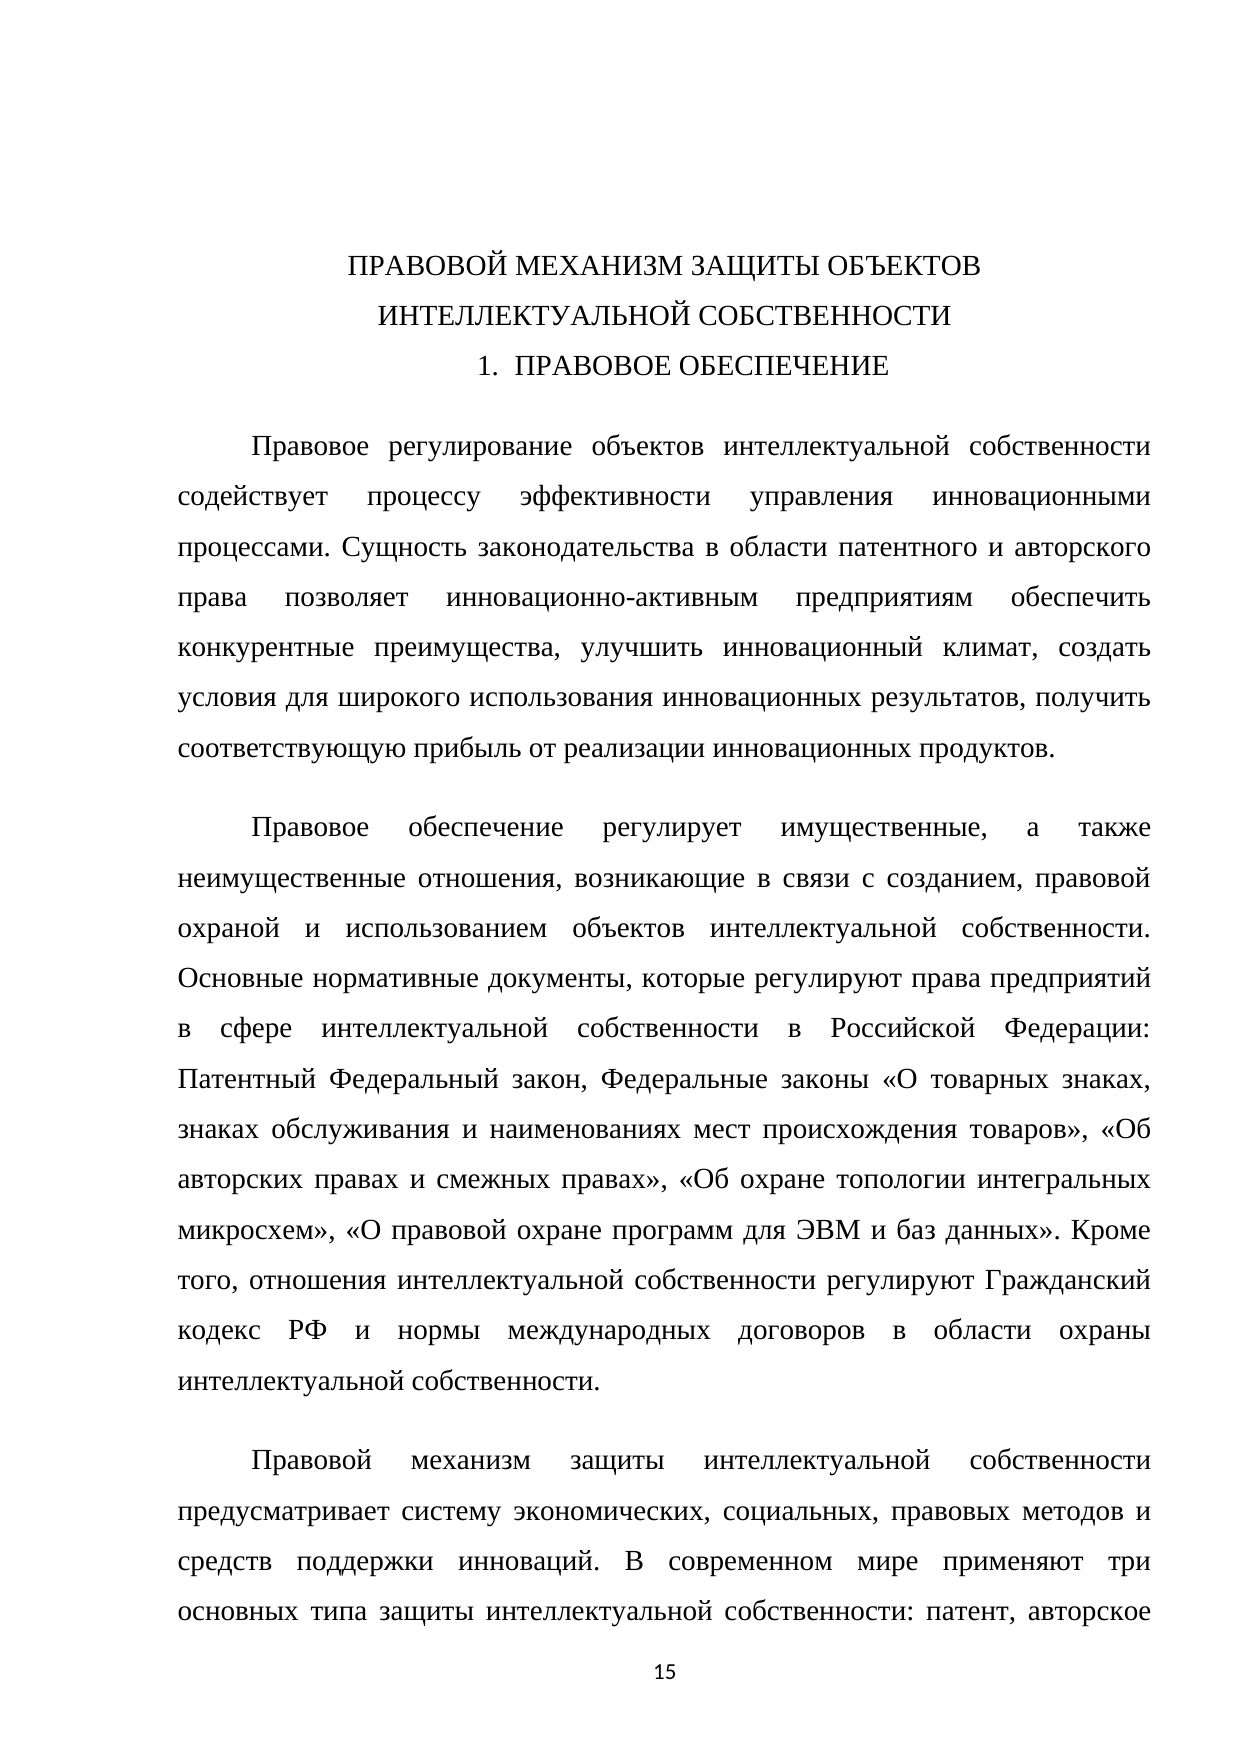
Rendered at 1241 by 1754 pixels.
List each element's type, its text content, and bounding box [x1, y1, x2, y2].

text ИНТЕЛЛЕКТУАЛЬНОЙ СОБСТВЕННОСТИ [177, 298, 1152, 332]
list ПРАВОВОЕ ОБЕСПЕЧЕНИЕ [215, 348, 1152, 382]
text Правовое обеспечение регулирует имущественные, а также неимущественные отношения, возникающие в связи с созданием, правовой охраной и использованием объектов интеллектуальной собственности. Основные нормативные документы, которые регулируют права предприятий в сфере интеллектуальной собственности в Российской Федерации: Патентный Федеральный закон, Федеральные законы «О товарных знаках, знаках обслуживания и наименованиях мест происхождения товаров», «Об авторских правах и смежных правах», «Об охране топологии интегральных микросхем», «О правовой охране программ для ЭВМ и баз данных». Кроме того, отношения интеллектуальной собственности регулируют Гражданский кодекс РФ и нормы международных договоров в области охраны интеллектуальной собственности. [177, 809, 1152, 1396]
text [177, 1442, 1152, 1627]
text ПРАВОВОЙ МЕХАНИЗМ ЗАЩИТЫ ОБЪЕКТОВ [177, 248, 1152, 281]
text Правовое регулирование объектов интеллектуальной собственности содействует процессу эффективности управления инновационными процессами. Сущность законодательства в области патентного и авторского права позволяет инновационно-активным предприятиям обеспечить конкурентные преимущества, улучшить инновационный климат, создать условия для широкого использования инновационных результатов, получить соответствующую прибыль от реализации инновационных продуктов. [177, 428, 1152, 763]
